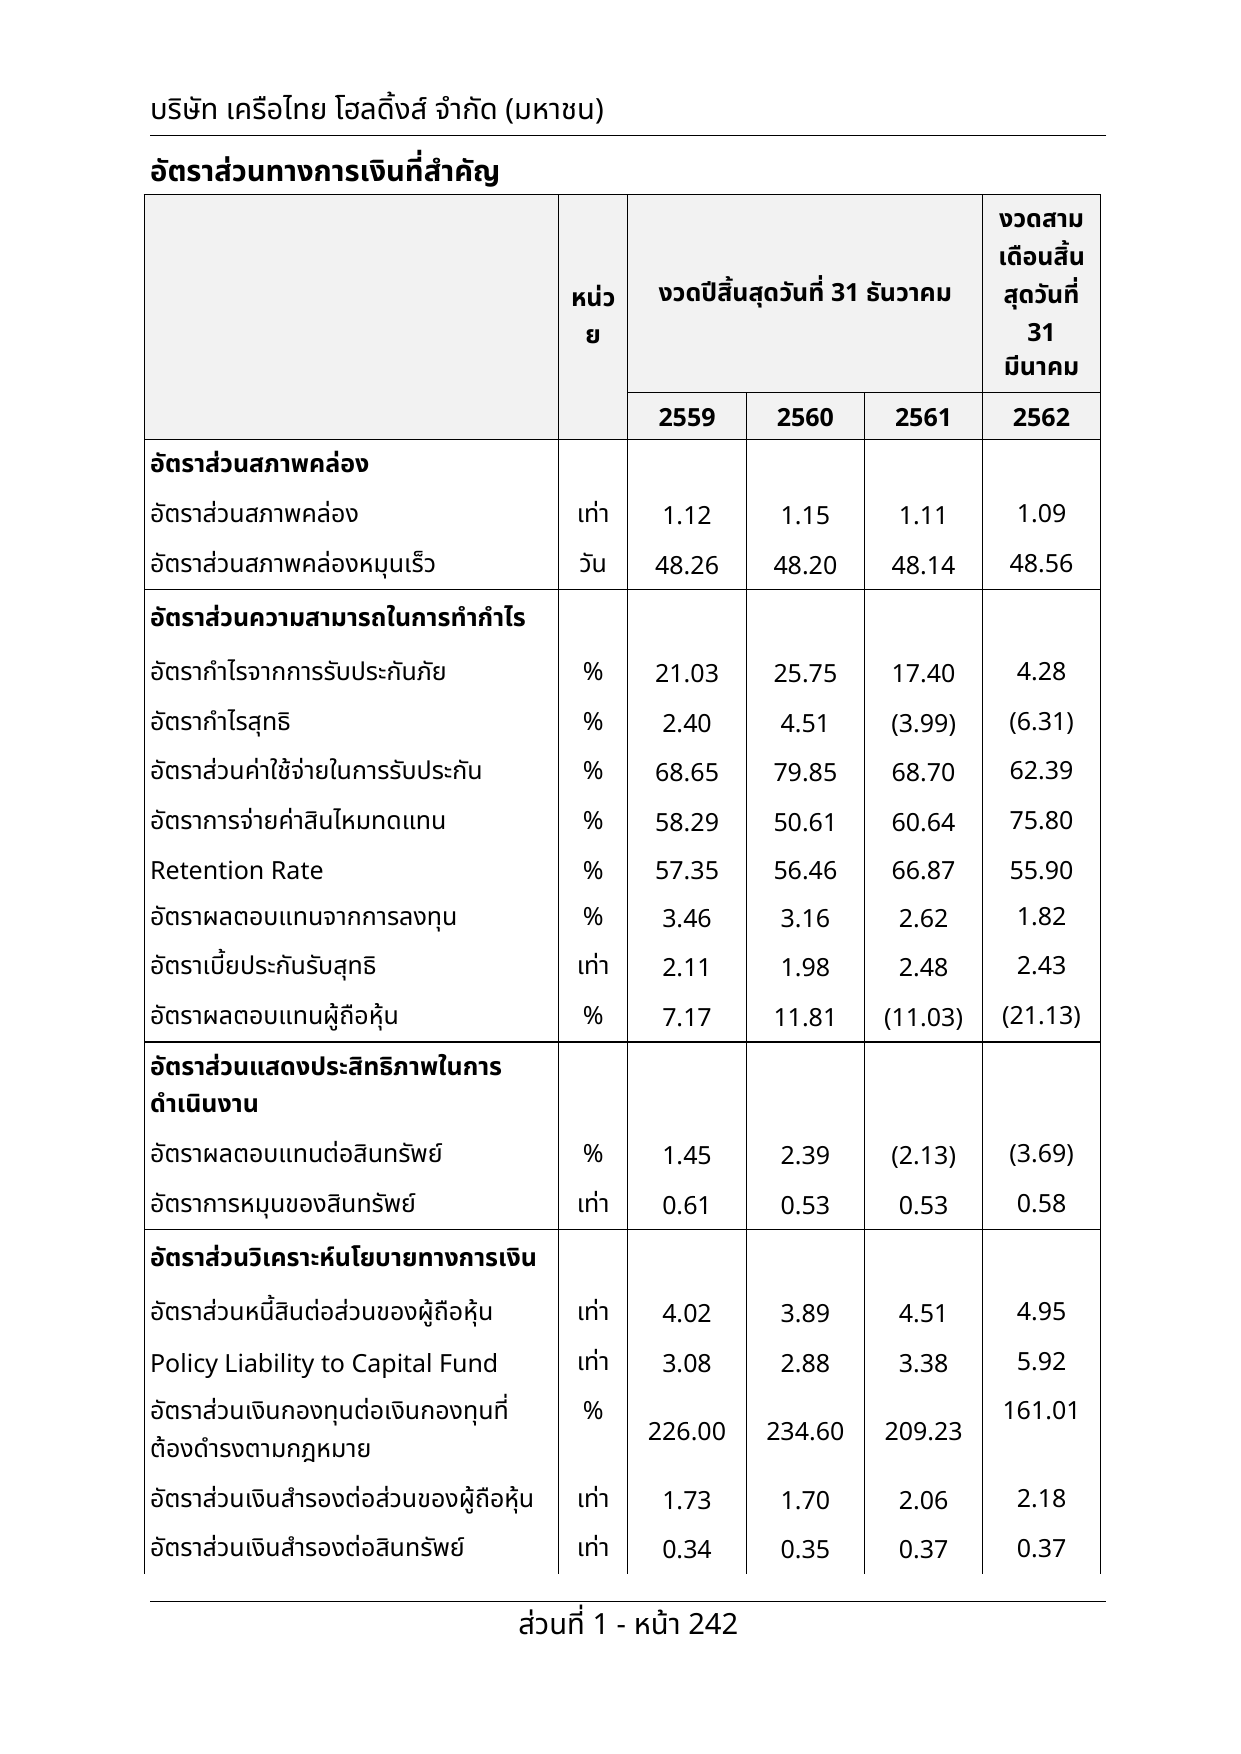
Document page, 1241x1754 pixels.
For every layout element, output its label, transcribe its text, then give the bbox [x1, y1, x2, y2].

table_cell 0.53 [865, 1180, 982, 1229]
table_cell [983, 1230, 1100, 1288]
table_header งวดสามเดือนสิ้นสุดวันที่ 31 มีนาคม [983, 195, 1100, 392]
table_cell อัตราส่วนเงินสำรองต่อสินทรัพย์ [145, 1524, 558, 1574]
table_cell อัตราส่วนเงินสำรองต่อส่วนของผู้ถือหุ้น [145, 1475, 558, 1524]
table_cell อัตราส่วนหนี้สินต่อส่วนของผู้ถือหุ้น [145, 1288, 558, 1337]
table_cell อัตรากำไรจากการรับประกันภัย [145, 648, 558, 697]
table_cell 0.58 [983, 1180, 1100, 1229]
table_cell [865, 440, 982, 490]
table_cell 17.40 [865, 648, 982, 697]
table_cell [559, 440, 627, 490]
table_cell เท่า [559, 1180, 627, 1229]
table_cell 4.28 [983, 648, 1100, 697]
table_cell 48.56 [983, 540, 1100, 589]
table_cell 2562 [983, 393, 1100, 439]
table_cell เท่า [559, 1288, 627, 1337]
table_cell 3.08 [628, 1338, 746, 1387]
table_cell 3.46 [628, 893, 746, 942]
table_cell 161.01 [983, 1387, 1100, 1474]
table_cell 3.89 [747, 1288, 864, 1337]
table_cell [628, 1043, 746, 1130]
table_cell 2560 [747, 393, 864, 439]
table_cell เท่า [559, 490, 627, 540]
table_cell 2.43 [983, 942, 1100, 992]
table_cell อัตราผลตอบแทนต่อสินทรัพย์ [145, 1130, 558, 1180]
table_cell 1.98 [747, 942, 864, 992]
table_cell 2.40 [628, 698, 746, 747]
table_cell 234.60 [747, 1387, 864, 1474]
table_cell 68.65 [628, 747, 746, 797]
table_cell อัตราการหมุนของสินทรัพย์ [145, 1180, 558, 1229]
table_cell 57.35 [628, 846, 746, 892]
table_cell 4.02 [628, 1288, 746, 1337]
table_cell [628, 1230, 746, 1288]
table_cell 0.34 [628, 1524, 746, 1574]
table_cell 1.70 [747, 1475, 864, 1524]
table_cell [983, 1043, 1100, 1130]
table_cell 3.16 [747, 893, 864, 942]
table_cell 7.17 [628, 992, 746, 1041]
table_cell 2.06 [865, 1475, 982, 1524]
table_cell % [559, 893, 627, 942]
table_cell 2561 [865, 393, 982, 439]
table_cell 4.51 [747, 698, 864, 747]
table_cell 0.35 [747, 1524, 864, 1574]
table_cell 1.15 [747, 490, 864, 540]
table_cell 2.39 [747, 1130, 864, 1180]
table_cell [865, 1043, 982, 1130]
table_cell อัตราส่วนความสามารถในการทำกำไร [145, 590, 558, 648]
table_cell (21.13) [983, 992, 1100, 1041]
table_cell [747, 440, 864, 490]
table_cell เท่า [559, 1338, 627, 1387]
table_cell 2.18 [983, 1475, 1100, 1524]
table_cell 62.39 [983, 747, 1100, 797]
table_cell [559, 1043, 627, 1130]
table_cell 5.92 [983, 1338, 1100, 1387]
table_cell (2.13) [865, 1130, 982, 1180]
text อัตราส่วนทางการเงินที่สำคัญ [150, 150, 1106, 194]
table_cell 4.51 [865, 1288, 982, 1337]
table_cell [559, 1230, 627, 1288]
table_cell 48.20 [747, 540, 864, 589]
table_cell 1.09 [983, 490, 1100, 540]
table_cell อัตราส่วนสภาพคล่องหมุนเร็ว [145, 540, 558, 589]
table_cell อัตราส่วนสภาพคล่อง [145, 490, 558, 540]
table_cell (11.03) [865, 992, 982, 1041]
table_cell 2559 [628, 393, 746, 439]
table_cell % [559, 747, 627, 797]
table_cell 0.37 [865, 1524, 982, 1574]
table_cell อัตราการจ่ายค่าสินไหมทดแทน [145, 797, 558, 846]
table_cell อัตราส่วนแสดงประสิทธิภาพในการดำเนินงาน [145, 1043, 558, 1130]
table_cell % [559, 797, 627, 846]
table_cell 1.73 [628, 1475, 746, 1524]
table_cell % [559, 1130, 627, 1180]
table_cell อัตราส่วนค่าใช้จ่ายในการรับประกัน [145, 747, 558, 797]
table_cell [559, 590, 627, 648]
table_cell % [559, 992, 627, 1041]
table_cell 48.14 [865, 540, 982, 589]
table_cell 0.53 [747, 1180, 864, 1229]
table_cell อัตราส่วนสภาพคล่อง [145, 440, 558, 490]
table_cell [865, 1230, 982, 1288]
table_cell 55.90 [983, 846, 1100, 892]
table_cell 1.82 [983, 893, 1100, 942]
table_cell (3.69) [983, 1130, 1100, 1180]
table_cell เท่า [559, 1475, 627, 1524]
table_cell 209.23 [865, 1387, 982, 1474]
table_cell [747, 1230, 864, 1288]
table_cell [628, 440, 746, 490]
table_cell 25.75 [747, 648, 864, 697]
table_cell [983, 590, 1100, 648]
table_cell 56.46 [747, 846, 864, 892]
table_cell อัตรากำไรสุทธิ [145, 698, 558, 747]
table_cell [983, 440, 1100, 490]
table_cell [628, 590, 746, 648]
table_cell 58.29 [628, 797, 746, 846]
table_cell 4.95 [983, 1288, 1100, 1337]
table_cell (6.31) [983, 698, 1100, 747]
table_cell Retention Rate [145, 846, 558, 892]
table_cell 2.88 [747, 1338, 864, 1387]
table_cell อัตราผลตอบแทนจากการลงทุน [145, 893, 558, 942]
table_cell เท่า [559, 942, 627, 992]
table_cell อัตราเบี้ยประกันรับสุทธิ [145, 942, 558, 992]
table_cell 2.48 [865, 942, 982, 992]
table_cell 2.11 [628, 942, 746, 992]
table_cell 1.12 [628, 490, 746, 540]
table_cell 226.00 [628, 1387, 746, 1474]
table_cell อัตราส่วนวิเคราะห์นโยบายทางการเงิน [145, 1230, 558, 1288]
table_cell 79.85 [747, 747, 864, 797]
table_header หน่วย [559, 195, 627, 439]
table_cell % [559, 648, 627, 697]
table_cell 75.80 [983, 797, 1100, 846]
table_cell 68.70 [865, 747, 982, 797]
table_cell 21.03 [628, 648, 746, 697]
table_cell 2.62 [865, 893, 982, 942]
table_cell % [559, 1387, 627, 1474]
table_cell 50.61 [747, 797, 864, 846]
table_cell 66.87 [865, 846, 982, 892]
table_cell [747, 1043, 864, 1130]
table_cell 3.38 [865, 1338, 982, 1387]
table_header งวดปีสิ้นสุดวันที่ 31 ธันวาคม [628, 195, 982, 392]
table_cell % [559, 846, 627, 892]
table_cell 1.11 [865, 490, 982, 540]
table_cell เท่า [559, 1524, 627, 1574]
table_cell 0.37 [983, 1524, 1100, 1574]
table_cell 60.64 [865, 797, 982, 846]
table_cell 11.81 [747, 992, 864, 1041]
table_cell [865, 590, 982, 648]
table_cell 1.45 [628, 1130, 746, 1180]
table_cell % [559, 698, 627, 747]
table_cell อัตราผลตอบแทนผู้ถือหุ้น [145, 992, 558, 1041]
table_cell (3.99) [865, 698, 982, 747]
table_cell 0.61 [628, 1180, 746, 1229]
table_cell [747, 590, 864, 648]
table_cell วัน [559, 540, 627, 589]
table_cell อัตราส่วนเงินกองทุนต่อเงินกองทุนที่ต้องดำรงตามกฎหมาย [145, 1387, 558, 1474]
table_header [145, 195, 558, 439]
table_cell Policy Liability to Capital Fund [145, 1338, 558, 1387]
table_cell 48.26 [628, 540, 746, 589]
